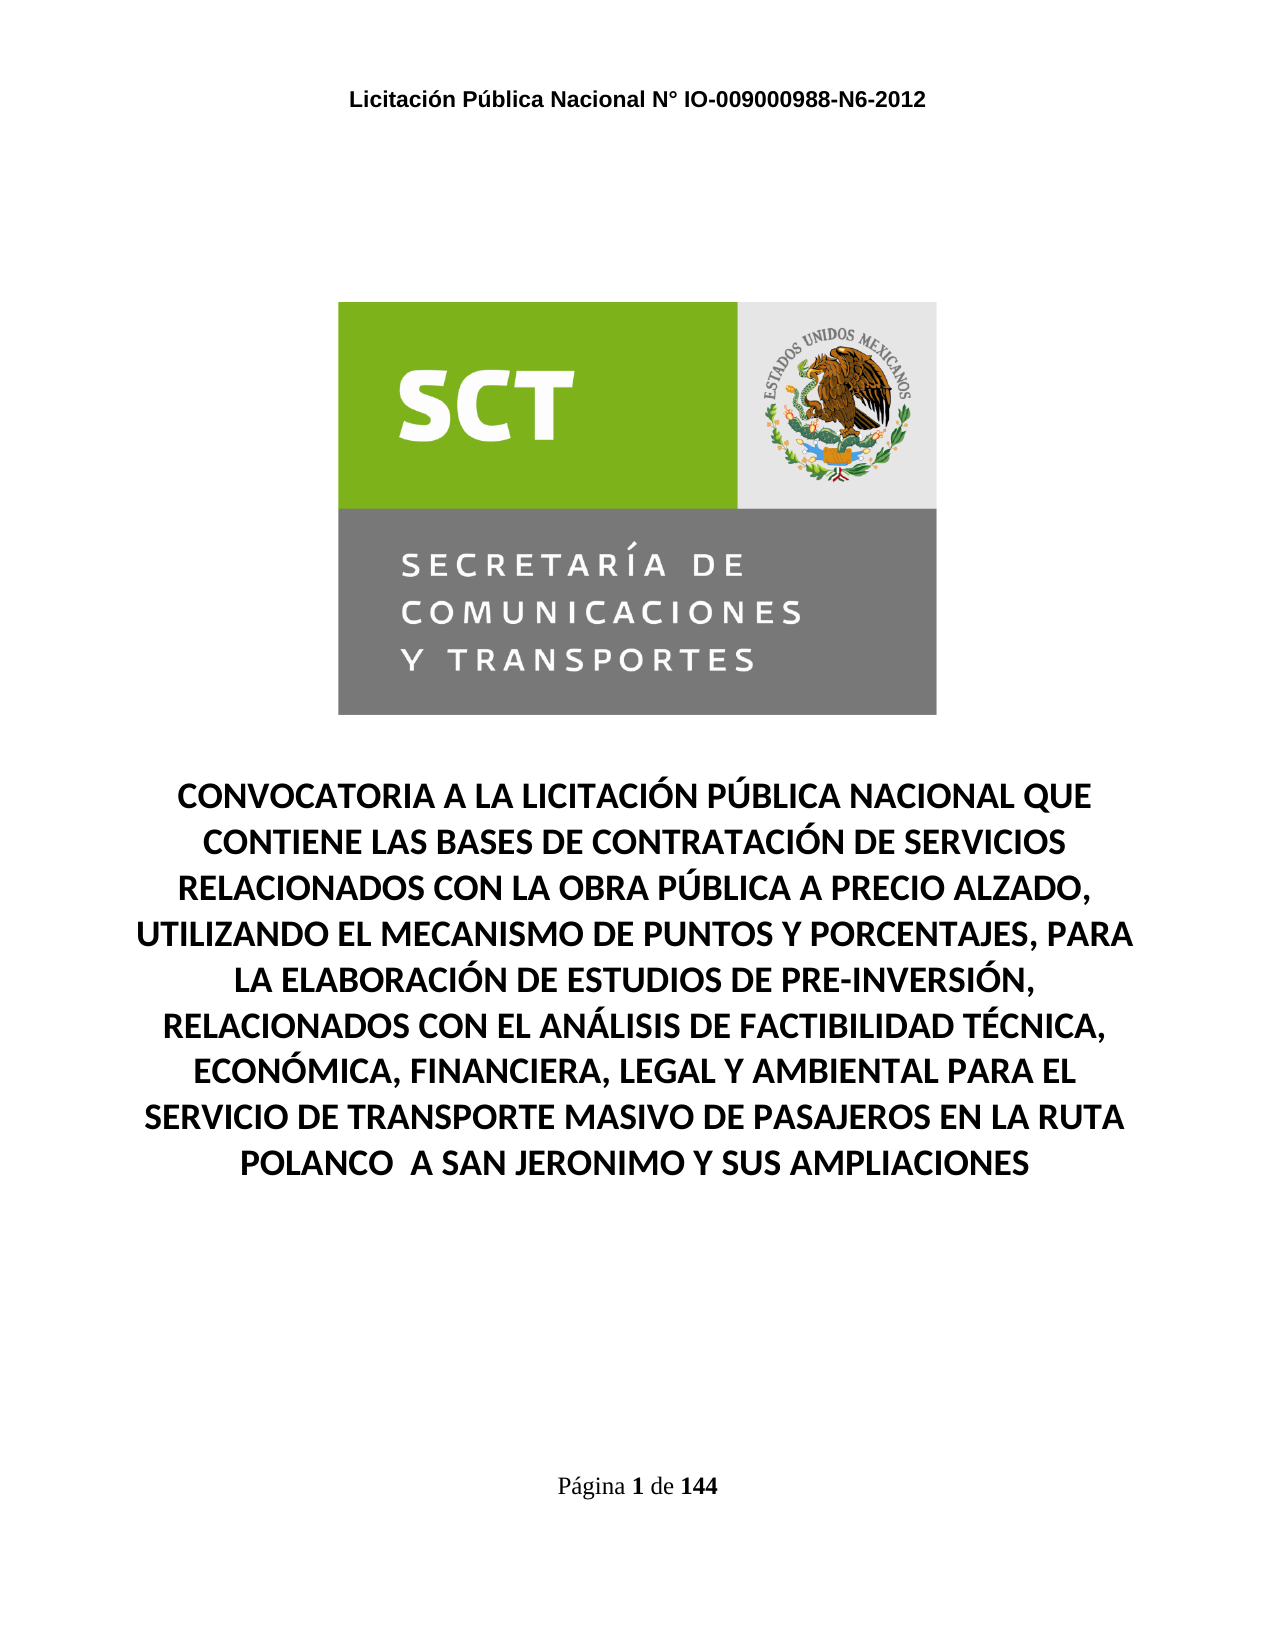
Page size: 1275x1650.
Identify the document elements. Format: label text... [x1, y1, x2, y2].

picture [338, 302, 937, 715]
text CONVOCATORIA A LA LICITACIÓN PÚBLICA NACIONAL QUE CONTIENE LAS BASES DE CONTRATACIÓN DE SERVICIOS RELACIONADOS CON LA OBRA PÚBLICA A PRECIO ALZADO, UTILIZANDO EL MECANISMO DE PUNTOS Y PORCENTAJES, PARA LA ELABORACIÓN DE ESTUDIOS DE PRE-INVERSIÓN, RELACIONADOS CON EL ANÁLISIS DE FACTIBILIDAD TÉCNICA, ECONÓMICA, FINANCIERA, LEGAL Y AMBIENTAL PARA EL SERVICIO DE TRANSPORTE MASIVO DE PASAJEROS EN LA RUTA POLANCO A SAN JERONIMO Y SUS AMPLIACIONES [118, 772, 1152, 1185]
